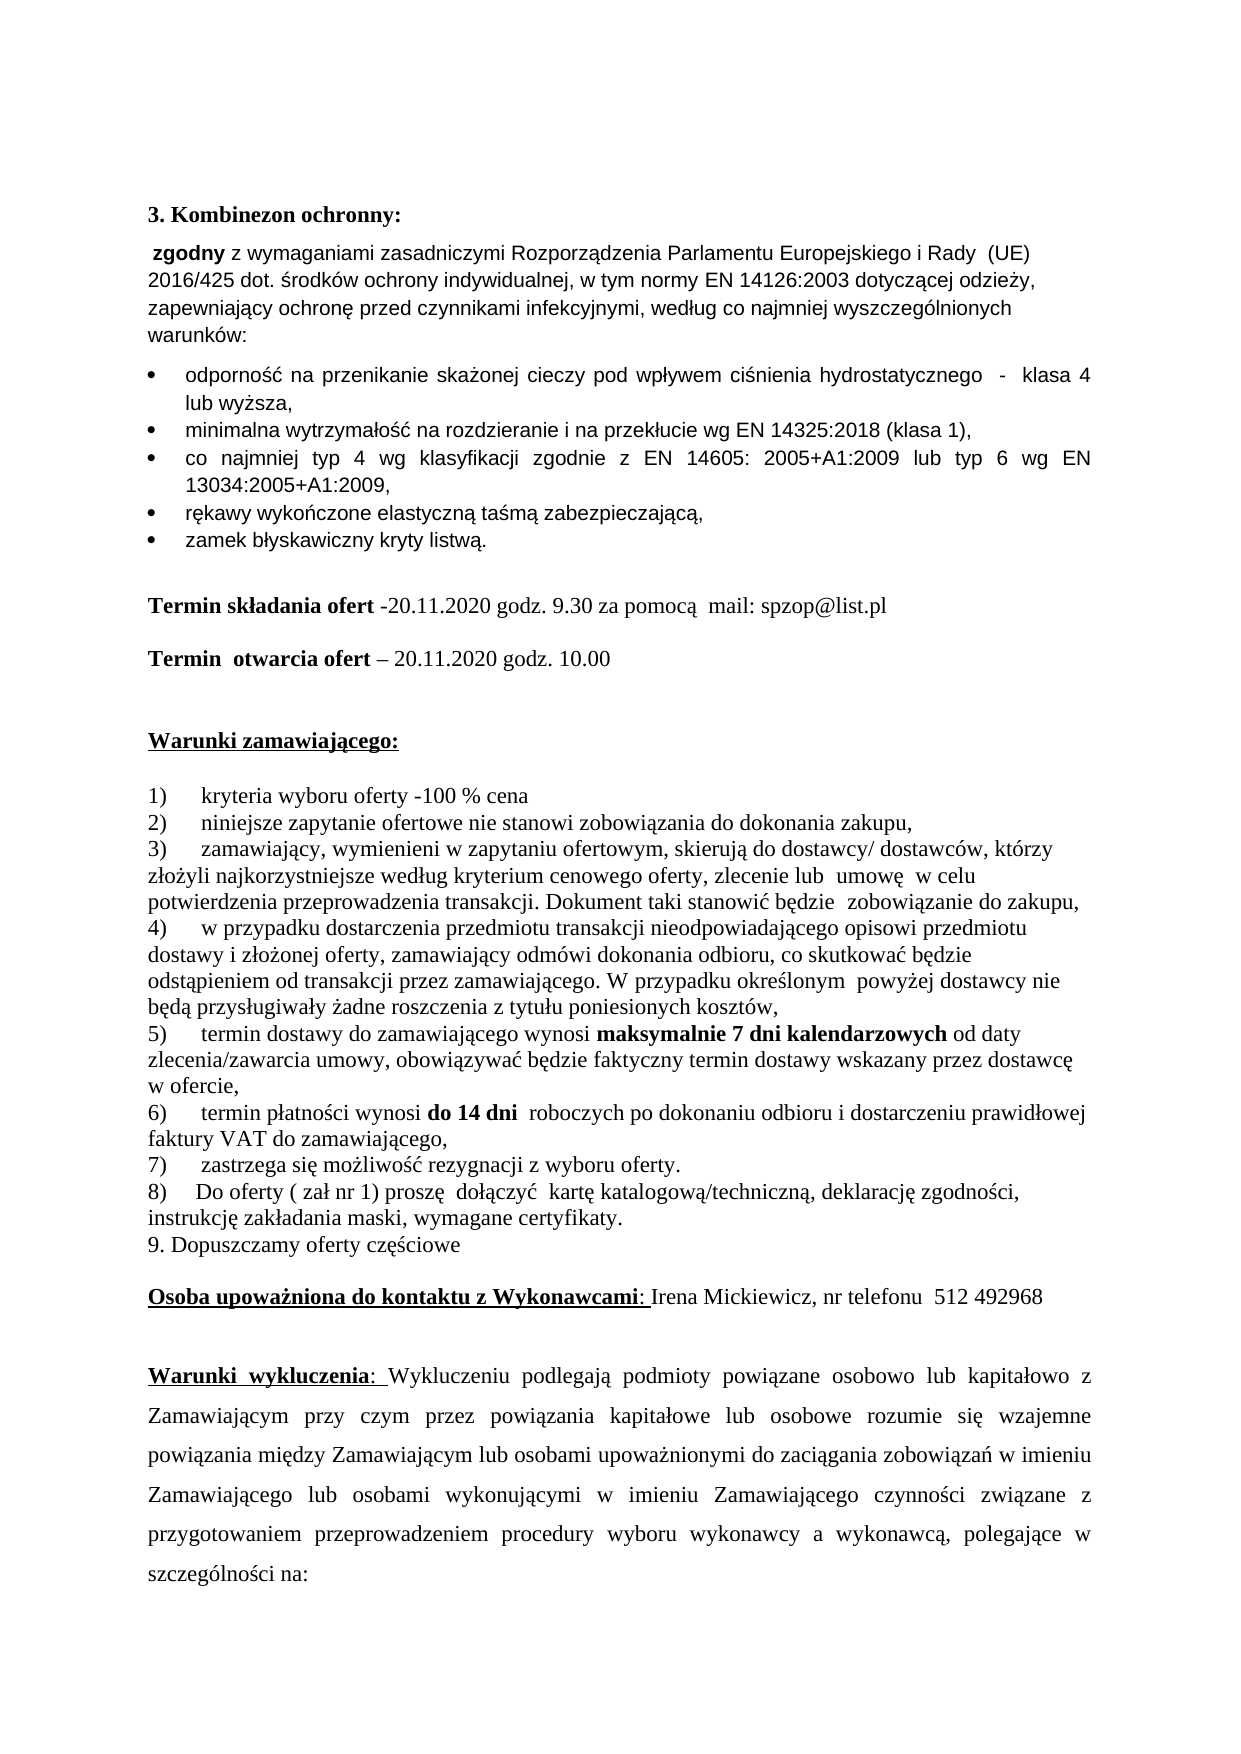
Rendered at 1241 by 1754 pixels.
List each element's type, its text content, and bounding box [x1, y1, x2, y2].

text 3. Kombinezon ochronny: [148, 202, 1093, 228]
text 2) niniejsze zapytanie ofertowe nie stanowi zobowiązania do dokonania zakupu, [148, 809, 1093, 835]
text 4) w przypadku dostarczenia przedmiotu transakcji nieodpowiadającego opisowi przedmiotu dostawy i złożonej oferty, zamawiający odmówi dokonania odbioru, co skutkować będzie odstąpieniem od transakcji przez zamawiającego. W przypadku określonym powyżej dostawcy nie będą przysługiwały żadne roszczenia z tytułu poniesionych kosztów, [148, 914, 1093, 1020]
text 3) zamawiający, wymienieni w zapytaniu ofertowym, skierują do dostawcy/ dostawców, którzy złożyli najkorzystniejsze według kryterium cenowego oferty, zlecenie lub umowę w celu potwierdzenia przeprowadzenia transakcji. Dokument taki stanowić będzie zobowiązanie do zakupu, [148, 835, 1093, 914]
text 8) Do oferty ( zał nr 1) proszę dołączyć kartę katalogową/techniczną, deklarację zgodności, instrukcję zakładania maski, wymagane certyfikaty. [148, 1178, 1093, 1231]
text 5) termin dostawy do zamawiającego wynosi maksymalnie 7 dni kalendarzowych od daty zlecenia/zawarcia umowy, obowiązywać będzie faktyczny termin dostawy wskazany przez dostawcę w ofercie, [148, 1020, 1093, 1099]
list rękawy wykończone elastyczną taśmą zabezpieczającą, [148, 501, 1093, 525]
text Warunki wykluczenia: Wykluczeniu podlegają podmioty powiązane osobowo lub kapitałowo z Zamawiającym przy czym przez powiązania kapitałowe lub osobowe rozumie się wzajemne powiązania między Zamawiającym lub osobami upoważnionymi do zaciągania zobowiązań w imieniu Zamawiającego lub osobami wykonującymi w imieniu Zamawiającego czynności związane z przygotowaniem przeprowadzeniem procedury wyboru wykonawcy a wykonawcą, polegające w szczególności na: [148, 1362, 1093, 1586]
list zamek błyskawiczny kryty listwą. [148, 528, 1093, 552]
text Osoba upoważniona do kontaktu z Wykonawcami: Irena Mickiewicz, nr telefonu 512 492968 [148, 1283, 1093, 1310]
list odporność na przenikanie skażonej cieczy pod wpływem ciśnienia hydrostatycznego - klasa 4 lub wyższa, [148, 363, 1093, 414]
text 7) zastrzega się możliwość rezygnacji z wyboru oferty. [148, 1152, 1093, 1178]
text Termin składania ofert -20.11.2020 godz. 9.30 za pomocą mail: spzop@list.pl [148, 592, 1093, 619]
list co najmniej typ 4 wg klasyfikacji zgodnie z EN 14605: 2005+A1:2009 lub typ 6 wg EN 13034:2005+A1:2009, [148, 446, 1093, 497]
text zgodny z wymaganiami zasadniczymi Rozporządzenia Parlamentu Europejskiego i Rady (UE) 2016/425 dot. środków ochrony indywidualnej, w tym normy EN 14126:2003 dotyczącej odzieży, zapewniający ochronę przed czynnikami infekcyjnymi, według co najmniej wyszczególnionych warunków: [148, 240, 1093, 347]
text 6) termin płatności wynosi do 14 dni roboczych po dokonaniu odbioru i dostarczeniu prawidłowej faktury VAT do zamawiającego, [148, 1099, 1093, 1152]
list minimalna wytrzymałość na rozdzieranie i na przekłucie wg EN 14325:2018 (klasa 1), [148, 418, 1093, 442]
text Warunki zamawiającego: [148, 727, 1093, 753]
text Termin otwarcia ofert – 20.11.2020 godz. 10.00 [148, 645, 1093, 672]
text 1) kryteria wyboru oferty -100 % cena [148, 783, 1093, 809]
text 9. Dopuszczamy oferty częściowe [148, 1231, 1093, 1257]
